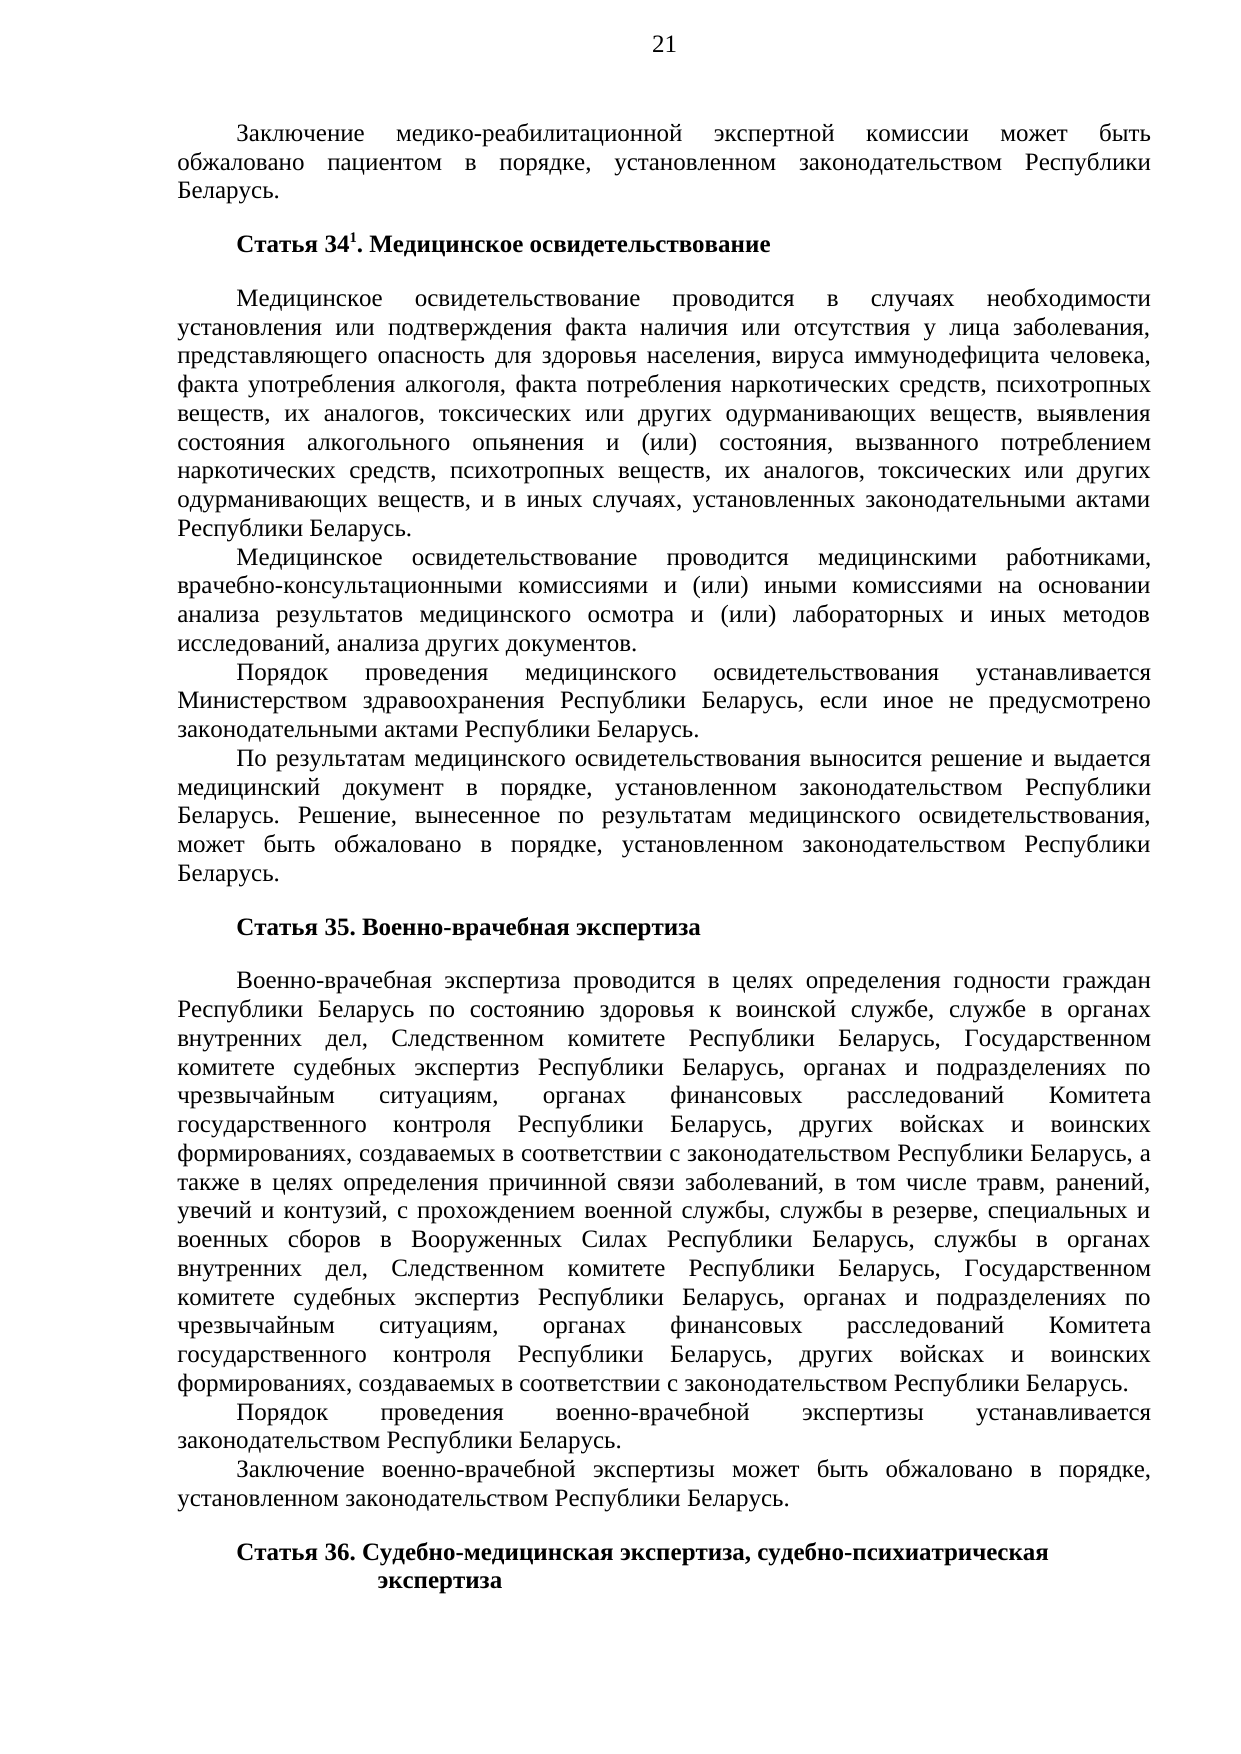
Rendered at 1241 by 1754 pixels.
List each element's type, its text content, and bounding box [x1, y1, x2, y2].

text Статья 36. Судебно-медицинская экспертиза, судебно-психиатрическая экспертиза [236, 1537, 1152, 1594]
text Заключение военно-врачебной экспертизы может быть обжаловано в порядке, установленном законодательством Республики Беларусь. [177, 1454, 1152, 1512]
text Медицинское освидетельствование проводится медицинскими работниками, врачебно-консультационными комиссиями и (или) иными комиссиями на основании анализа результатов медицинского осмотра и (или) лабораторных и иных методов исследований, анализа других документов. [177, 542, 1152, 657]
text Медицинское освидетельствование проводится в случаях необходимости установления или подтверждения факта наличия или отсутствия у лица заболевания, представляющего опасность для здоровья населения, вируса иммунодефицита человека, факта употребления алкоголя, факта потребления наркотических средств, психотропных веществ, их аналогов, токсических или других одурманивающих веществ, выявления состояния алкогольного опьянения и (или) состояния, вызванного потреблением наркотических средств, психотропных веществ, их аналогов, токсических или других одурманивающих веществ, и в иных случаях, установленных законодательными актами Республики Беларусь. [177, 283, 1152, 542]
text Заключение медико-реабилитационной экспертной комиссии может быть обжаловано пациентом в порядке, установленном законодательством Республики Беларусь. [177, 118, 1152, 204]
text Порядок проведения медицинского освидетельствования устанавливается Министерством здравоохранения Республики Беларусь, если иное не предусмотрено законодательными актами Республики Беларусь. [177, 657, 1152, 743]
text По результатам медицинского освидетельствования выносится решение и выдается медицинский документ в порядке, установленном законодательством Республики Беларусь. Решение, вынесенное по результатам медицинского освидетельствования, может быть обжаловано в порядке, установленном законодательством Республики Беларусь. [177, 743, 1152, 887]
text Статья 35. Военно-врачебная экспертиза [236, 912, 1152, 941]
text Статья 341. Медицинское освидетельствование [236, 229, 1152, 258]
text Порядок проведения военно-врачебной экспертизы устанавливается законодательством Республики Беларусь. [177, 1397, 1152, 1454]
text Военно-врачебная экспертиза проводится в целях определения годности граждан Республики Беларусь по состоянию здоровья к воинской службе, службе в органах внутренних дел, Следственном комитете Республики Беларусь, Государственном комитете судебных экспертиз Республики Беларусь, органах и подразделениях по чрезвычайным ситуациям, органах финансовых расследований Комитета государственного контроля Республики Беларусь, других войсках и воинских формированиях, создаваемых в соответствии с законодательством Республики Беларусь, а также в целях определения причинной связи заболеваний, в том числе травм, ранений, увечий и контузий, с прохождением военной службы, службы в резерве, специальных и военных сборов в Вооруженных Силах Республики Беларусь, службы в органах внутренних дел, Следственном комитете Республики Беларусь, Государственном комитете судебных экспертиз Республики Беларусь, органах и подразделениях по чрезвычайным ситуациям, органах финансовых расследований Комитета государственного контроля Республики Беларусь, других войсках и воинских формированиях, создаваемых в соответствии с законодательством Республики Беларусь. [177, 966, 1152, 1397]
